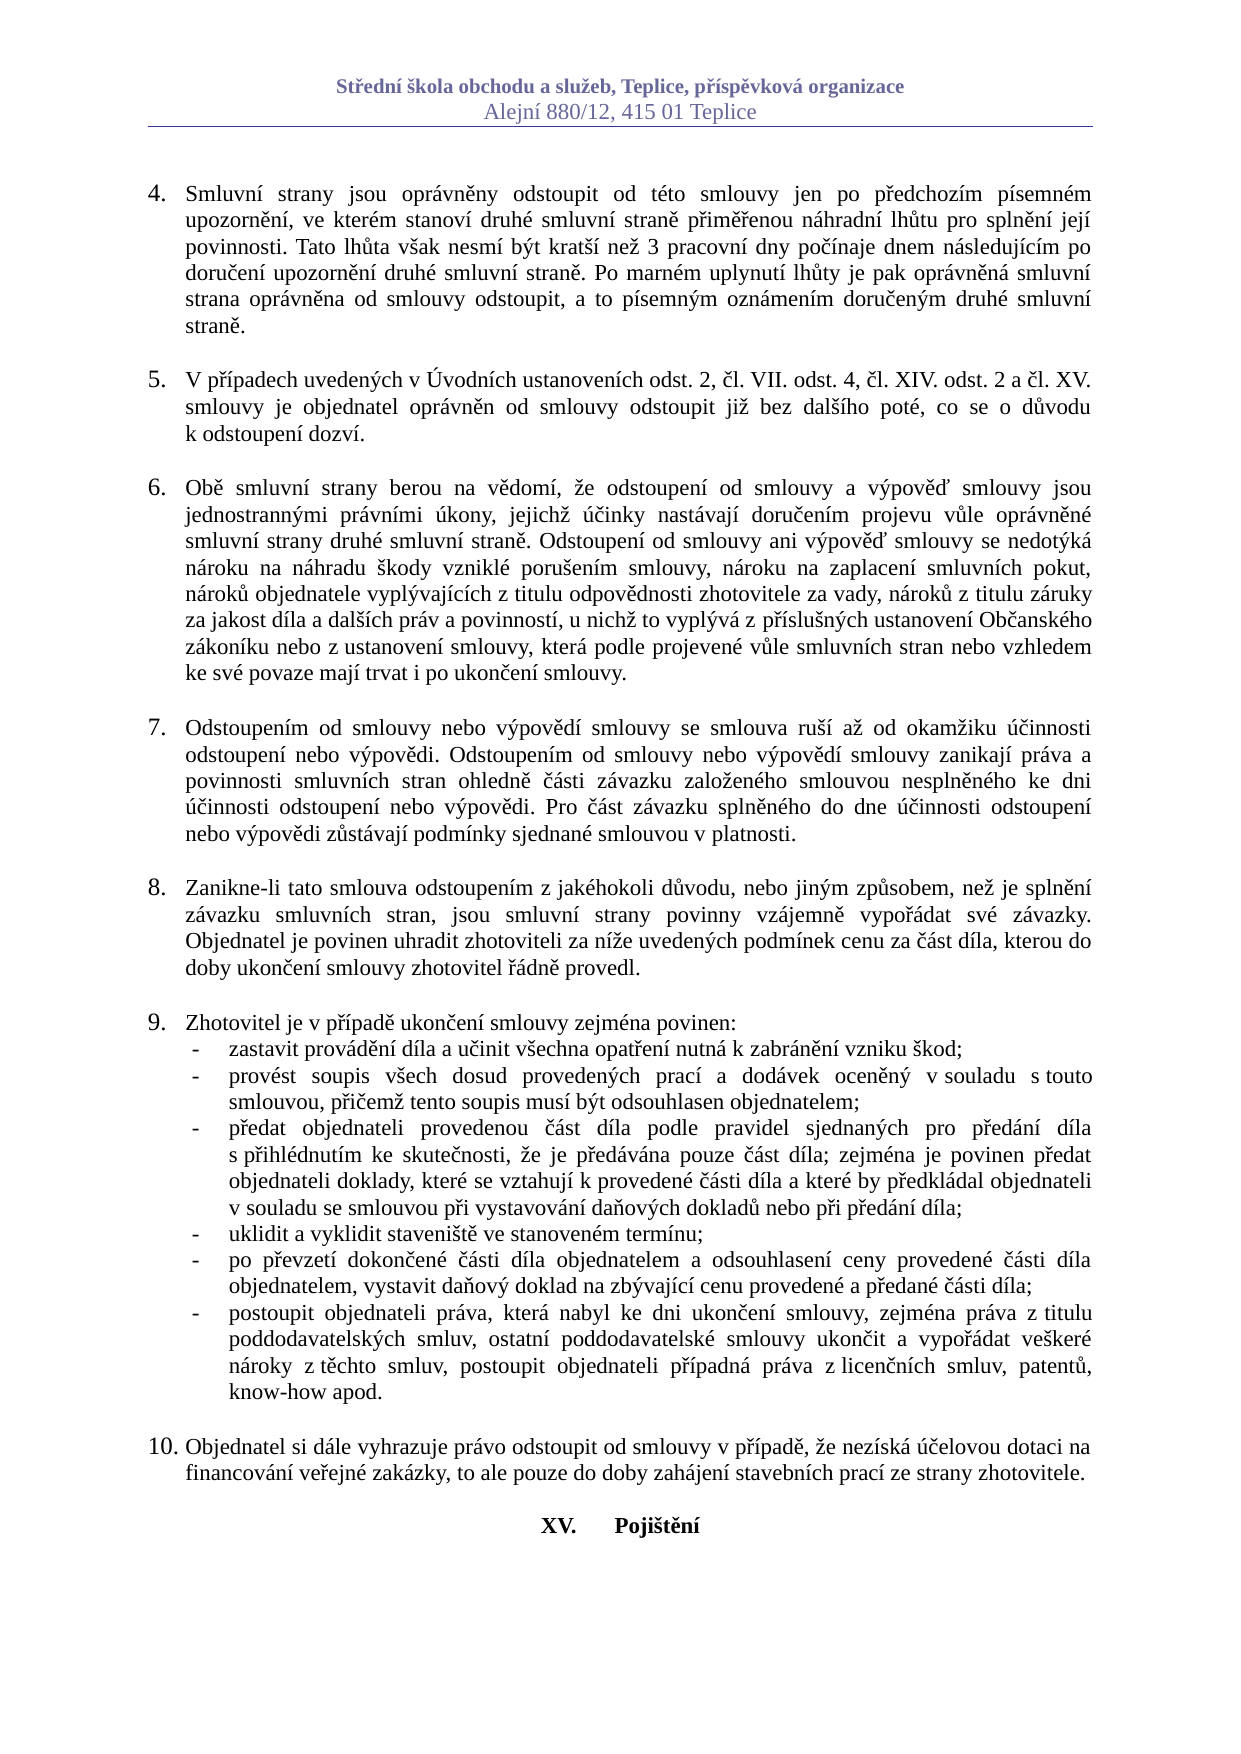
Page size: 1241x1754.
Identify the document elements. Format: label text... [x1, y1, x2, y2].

list V případech uvedených v Úvodních ustanoveních odst. 2, čl. VII. odst. 4, čl. XIV. odst. čl. XV. smlouvy je objednatel oprávněn od smlouvy odstoupit již bez dalšího poté, co se o důvodu k odstoupení dozví. [148, 364, 1093, 446]
list Obě smluvní strany berou na vědomí, že odstoupení od smlouvy a výpověď smlouvy jsou jednostrannými právními úkony, jejichž účinky nastávají doručením projevu vůle oprávněné smluvní strany druhé smluvní straně. Odstoupení od smlouvy ani výpověď smlouvy se nedotýká nároku na náhradu škody vzniklé porušením smlouvy, nároku na zaplacení smluvních pokut, nároků objednatele vyplývajících z titulu odpovědnosti zhotovitele za vady, nároků z titulu záruky za jakost díla a dalších práv a povinností, u nichž to vyplývá z příslušných ustanovení Občanského zákoníku nebo z ustanovení smlouvy, která podle projevené vůle smluvních stran nebo vzhledem ke své povaze mají trvat i po ukončení smlouvy. [148, 472, 1093, 686]
text - provést soupis všech dosud provedených prací a dodávek oceněný v souladu s touto smlouvou, přičemž tento soupis musí být odsouhlasen objednatelem; [192, 1062, 1093, 1114]
text XV. Pojištění [148, 1512, 1093, 1538]
list Smluvní strany jsou oprávněny odstoupit od této smlouvy jen po předchozím písemném upozornění, ve kterém stanoví druhé smluvní straně přiměřenou náhradní lhůtu pro splnění její povinnosti. Tato lhůta však nesmí být kratší než 3 pracovní dny počínaje dnem následujícím po doručení upozornění druhé smluvní straně. Po marném uplynutí lhůty je pak oprávněná smluvní strana oprávněna od smlouvy odstoupit, a to písemným oznámením doručeným druhé smluvní straně. [148, 178, 1093, 338]
list Zhotovitel je v případě ukončení smlouvy zejména povinen: [148, 1007, 1093, 1035]
text - uklidit a vyklidit staveniště ve stanoveném termínu; [192, 1220, 1093, 1246]
text - předat objednateli provedenou část díla podle pravidel sjednaných pro předání díla s přihlédnutím ke skutečnosti, že je předávána pouze část díla; zejména je povinen předat objednateli doklady, které se vztahují k provedené části díla a které by předkládal objednateli v souladu se smlouvou při vystavování daňových dokladů nebo při předání díla; [192, 1114, 1093, 1220]
text - po převzetí dokončené části díla objednatelem a odsouhlasení ceny provedené části díla objednatelem, vystavit daňový doklad na zbývající cenu provedené a předané části díla; [192, 1246, 1093, 1299]
list Zanikne-li tato smlouva odstoupením z jakéhokoli důvodu, nebo jiným způsobem, než je splnění závazku smluvních stran, jsou smluvní strany povinny vzájemně vypořádat své závazky. Objednatel je povinen uhradit zhotoviteli za níže uvedených podmínek cenu za část díla, kterou do doby ukončení smlouvy zhotovitel řádně provedl. [148, 872, 1093, 980]
list Odstoupením od smlouvy nebo výpovědí smlouvy se smlouva ruší až od okamžiku účinnosti odstoupení nebo výpovědi. Odstoupením od smlouvy nebo výpovědí smlouvy zanikají práva a povinnosti smluvních stran ohledně části závazku založeného smlouvou nesplněného ke dni účinnosti odstoupení nebo výpovědi. Pro část závazku splněného do dne účinnosti odstoupení nebo výpovědi zůstávají podmínky sjednané smlouvou v platnosti. [148, 712, 1093, 846]
text - zastavit provádění díla a učinit všechna opatření nutná k zabránění vzniku škod; [192, 1035, 1093, 1062]
text - postoupit objednateli práva, která nabyl ke dni ukončení smlouvy, zejména práva z titulu poddodavatelských smluv, ostatní poddodavatelské smlouvy ukončit a vypořádat veškeré nároky z těchto smluv, postoupit objednateli případná práva z licenčních smluv, patentů, know-how apod. [192, 1299, 1093, 1404]
list Objednatel si dále vyhrazuje právo odstoupit od smlouvy v případě, že nezíská účelovou dotaci na financování veřejné zakázky, to ale pouze do doby zahájení stavebních prací ze strany zhotovitele. [148, 1431, 1093, 1486]
